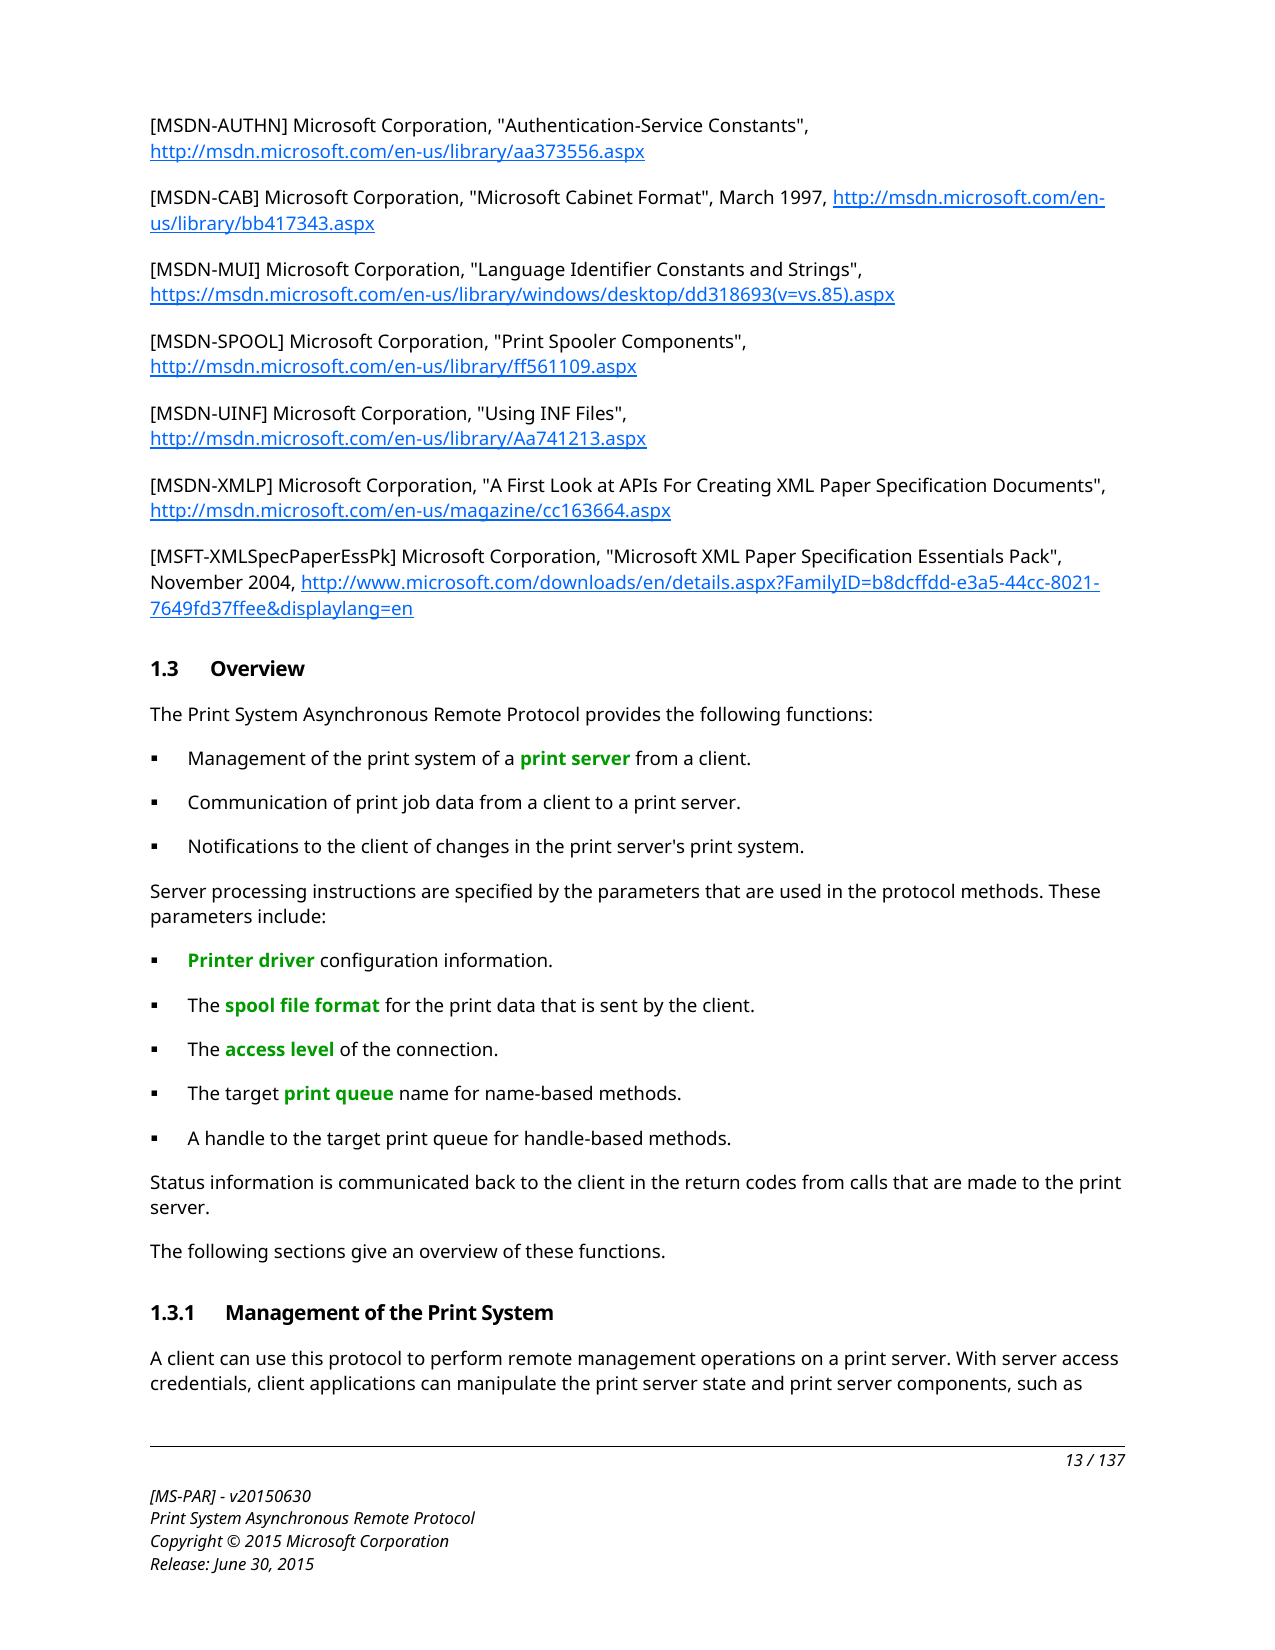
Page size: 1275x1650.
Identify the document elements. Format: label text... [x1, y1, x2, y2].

text [MSDN-UINF] Microsoft Corporation, "Using INF Files", http://msdn.microsoft.com/en-us/library/Aa741213.aspx [150, 400, 1125, 451]
list Notifications to the client of changes in the print server's print system. [150, 834, 1125, 859]
list Communication of print job data from a client to a print server. [150, 789, 1125, 815]
text [MSDN-MUI] Microsoft Corporation, "Language Identifier Constants and Strings", https://msdn.microsoft.com/en-us/library/windows/desktop/dd318693(v=vs.85).aspx [150, 256, 1125, 307]
text Server processing instructions are specified by the parameters that are used in the protocol methods. These parameters include: [150, 878, 1125, 929]
text [MSDN-AUTHN] Microsoft Corporation, "Authentication-Service Constants", http://msdn.microsoft.com/en-us/library/aa373556.aspx [150, 112, 1125, 163]
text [150, 1345, 1125, 1396]
list The access level of the connection. [150, 1036, 1125, 1062]
list The spool file format for the print data that is sent by the client. [150, 992, 1125, 1017]
subtitle Management of the Print System [150, 1298, 1125, 1326]
text [MSDN-XMLP] Microsoft Corporation, "A First Look at APIs For Creating XML Paper Specification Documents", http://msdn.microsoft.com/en-us/magazine/cc163664.aspx [150, 472, 1125, 523]
text [MSDN-CAB] Microsoft Corporation, "Microsoft Cabinet Format", March 1997, http://msdn.microsoft.com/en-us/library/bb417343.aspx [150, 184, 1125, 235]
list A handle to the target print queue for handle-based methods. [150, 1125, 1125, 1150]
list Management of the print system of a print server from a client. [150, 745, 1125, 771]
text The following sections give an overview of these functions. [150, 1239, 1125, 1264]
list The target print queue name for name-based methods. [150, 1081, 1125, 1106]
text [MSDN-SPOOL] Microsoft Corporation, "Print Spooler Components", http://msdn.microsoft.com/en-us/library/ff561109.aspx [150, 328, 1125, 379]
text The Print System Asynchronous Remote Protocol provides the following functions: [150, 701, 1125, 726]
text [MSFT-XMLSpecPaperEssPk] Microsoft Corporation, "Microsoft XML Paper Specification Essentials Pack", November 2004, http://www.microsoft.com/downloads/en/details.aspx?FamilyID=b8dcffdd-e3a5-44cc-8021-7649fd37ffee&displaylang=en [150, 544, 1125, 620]
text Status information is communicated back to the client in the return codes from calls that are made to the print server. [150, 1169, 1125, 1220]
list Printer driver configuration information. [150, 948, 1125, 973]
subtitle Overview [150, 654, 1125, 682]
